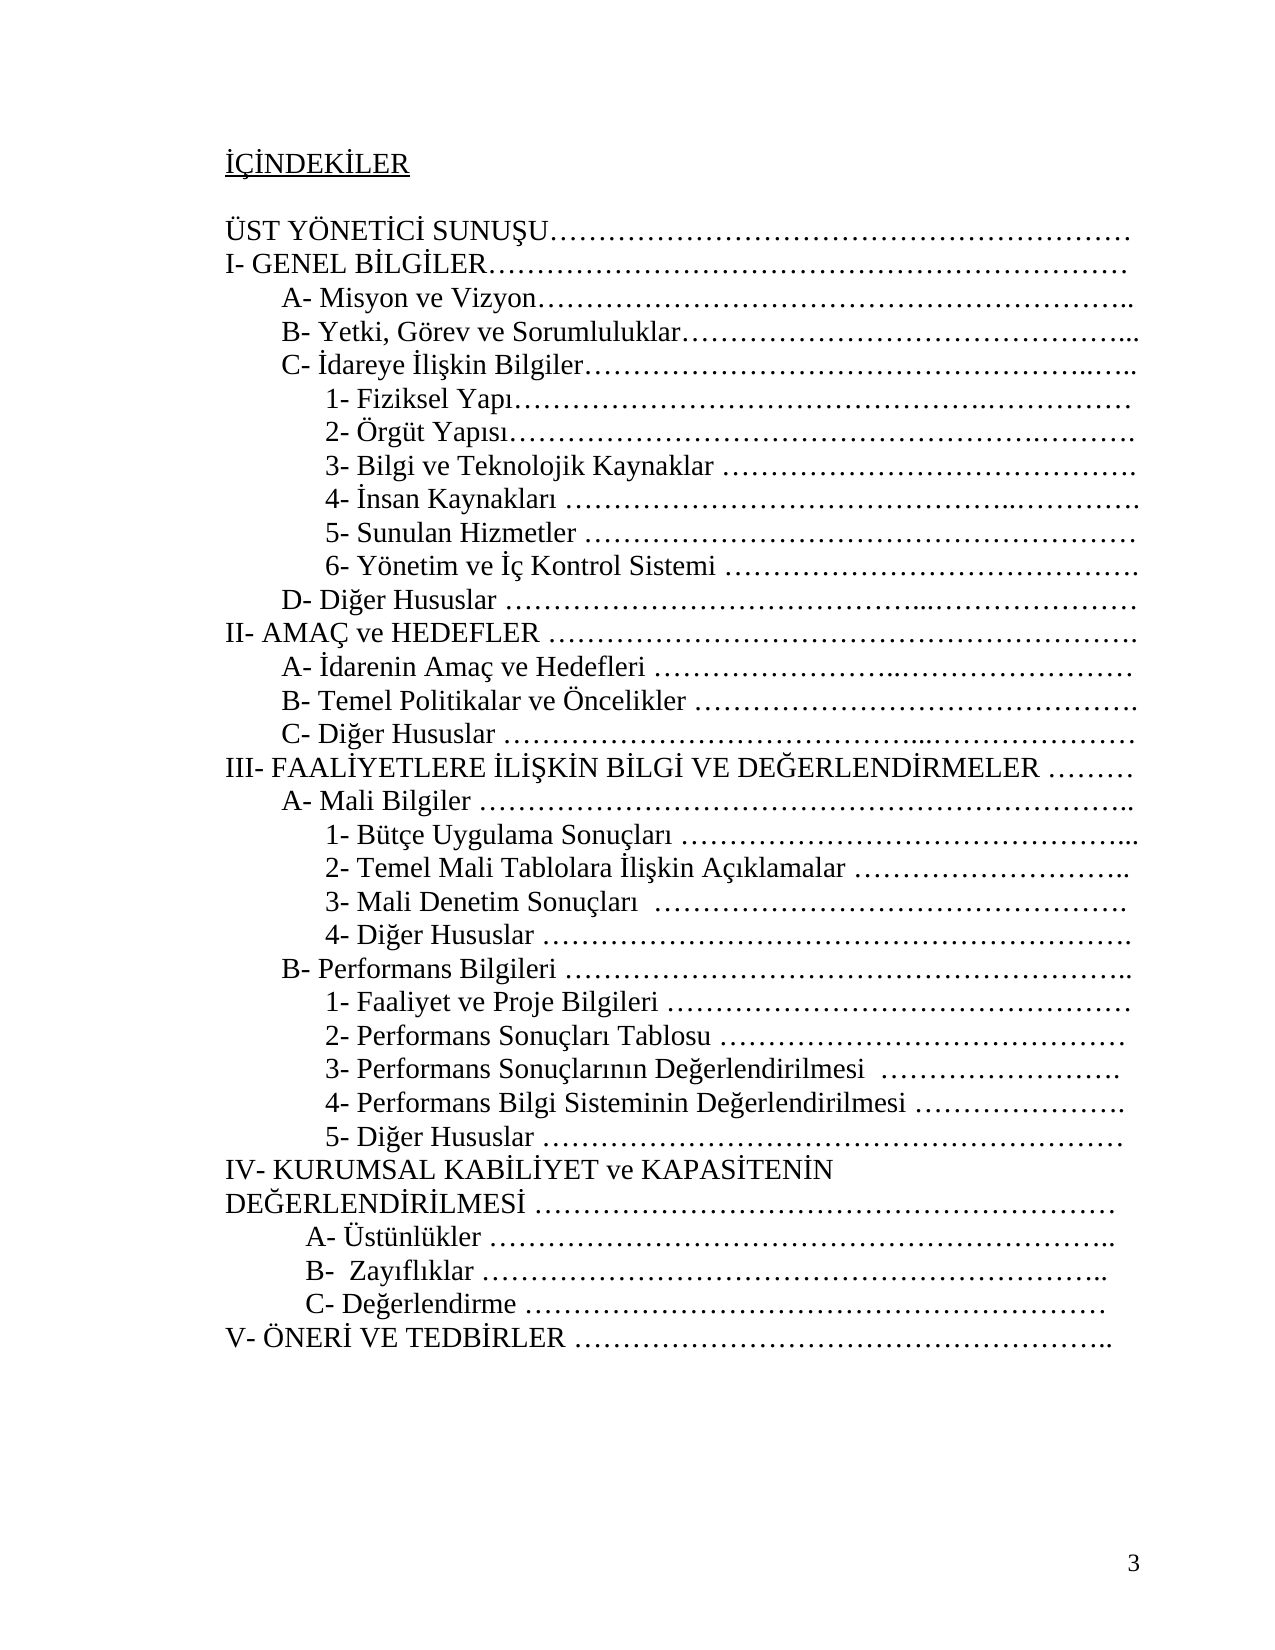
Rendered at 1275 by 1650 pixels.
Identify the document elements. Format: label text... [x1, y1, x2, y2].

text 5- Diğer Hususlar …………………………………………………… [225, 1119, 1140, 1152]
text 3- Bilgi ve Teknolojik Kaynaklar ……………………………………. [225, 448, 1140, 481]
text 4- Performans Bilgi Sisteminin Değerlendirilmesi …………………. [225, 1085, 1140, 1119]
text 6- Yönetim ve İç Kontrol Sistemi ……………………………………. [225, 548, 1140, 582]
text 2- Temel Mali Tablolara İlişkin Açıklamalar ……………………….. [225, 850, 1140, 884]
text B- Yetki, Görev ve Sorumluluklar………………………………………... [225, 314, 1140, 347]
text B- Temel Politikalar ve Öncelikler ………………………………………. [225, 683, 1140, 716]
text 1- Faaliyet ve Proje Bilgileri ………………………………………… [225, 984, 1140, 1018]
text 3- Performans Sonuçlarının Değerlendirilmesi ……………………. [225, 1052, 1140, 1085]
text A- Üstünlükler ……………………………………………………….. [225, 1219, 1140, 1253]
text C- İdareye İlişkin Bilgiler……………………………………………..….. [225, 347, 1140, 381]
text II- AMAÇ ve HEDEFLER ……………………………………………………. [225, 616, 1140, 649]
text A- İdarenin Amaç ve Hedefleri ……………………..…………………… [225, 649, 1140, 683]
text C- Değerlendirme …………………………………………………… [225, 1286, 1140, 1320]
text B- Zayıflıklar ……………………………………………………….. [225, 1253, 1140, 1286]
text 2- Örgüt Yapısı……………………………………………….………. [225, 414, 1140, 448]
text A- Misyon ve Vizyon…………………………………………………….. [225, 280, 1140, 314]
text 5- Sunulan Hizmetler ………………………………………………… [225, 515, 1140, 548]
text III- FAALİYETLERE İLİŞKİN BİLGİ VE DEĞERLENDİRMELER ……… [225, 750, 1140, 783]
text C- Diğer Hususlar ……………………………………...………………… [225, 716, 1140, 750]
text 4- İnsan Kaynakları ………………………………………..…………. [225, 481, 1140, 515]
text B- Performans Bilgileri ………………………………………………….. [225, 951, 1140, 984]
text 1- Fiziksel Yapı………………………………………….…………… [225, 381, 1140, 414]
text İÇİNDEKİLER [225, 146, 1140, 179]
text D- Diğer Hususlar ……………………………………...………………… [225, 582, 1140, 616]
text V- ÖNERİ VE TEDBİRLER ……………………………………………….. [225, 1320, 1140, 1353]
text ÜST YÖNETİCİ SUNUŞU…………………………………………………… [225, 213, 1140, 247]
text 2- Performans Sonuçları Tablosu …………………………………… [225, 1018, 1140, 1052]
text A- Mali Bilgiler ………………………………………………………….. [225, 783, 1140, 817]
text DEĞERLENDİRİLMESİ …………………………………………………… [225, 1186, 1140, 1219]
text 4- Diğer Hususlar ……………………………………………………. [225, 917, 1140, 951]
text IV- KURUMSAL KABİLİYET ve KAPASİTENİN [225, 1152, 1140, 1186]
text 1- Bütçe Uygulama Sonuçları ………………………………………... [225, 817, 1140, 850]
text I- GENEL BİLGİLER………………………………………………………… [225, 247, 1140, 280]
text 3- Mali Denetim Sonuçları …………………………………………. [225, 884, 1140, 917]
